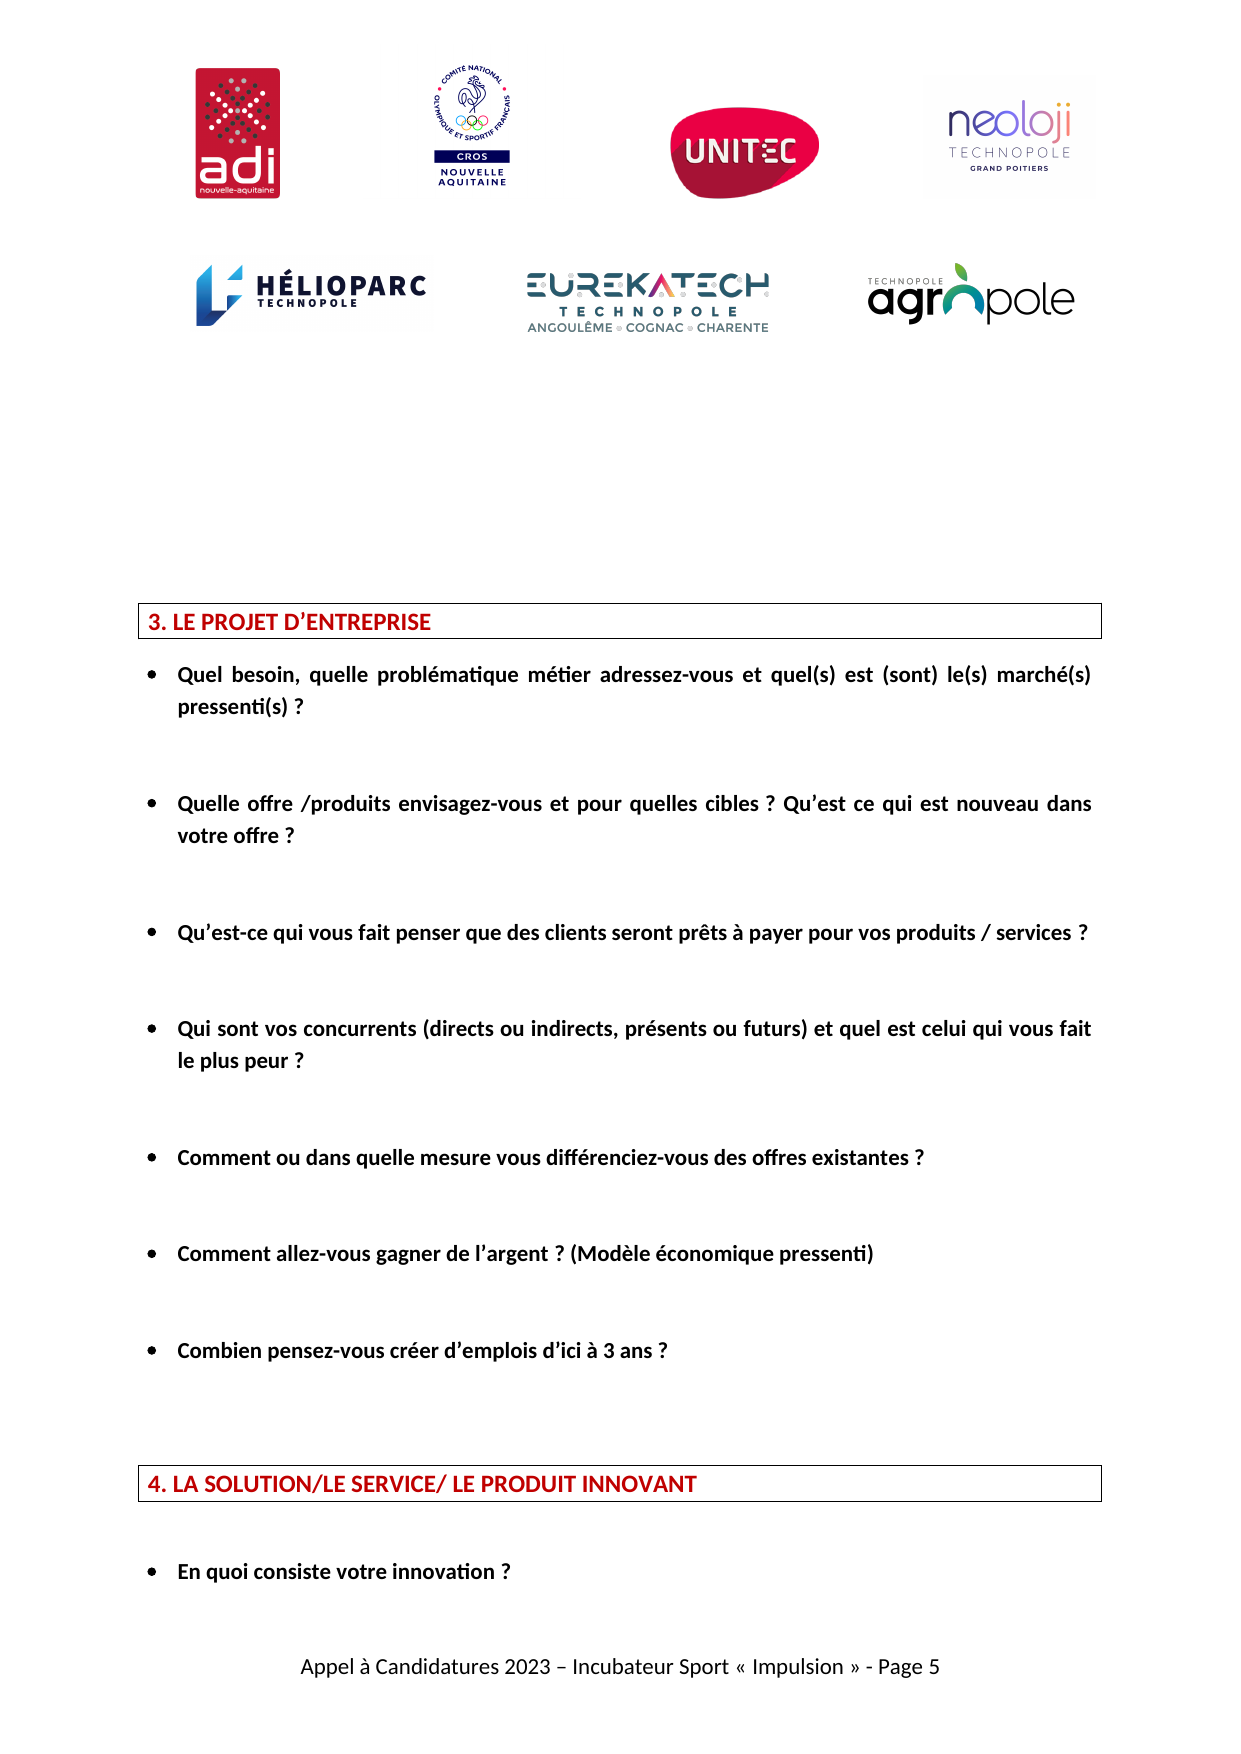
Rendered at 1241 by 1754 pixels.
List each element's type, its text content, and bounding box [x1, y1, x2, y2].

picture [922, 75, 1097, 199]
picture [190, 255, 435, 332]
list Qui sont vos concurrents (directs ou indirects, présents ou futurs) et quel est celui qui vous fait le plus peur ? [148, 1014, 1093, 1074]
list Qu’est-ce qui vous fait penser que des clients seront prêts à payer pour vos produits / services ? [148, 918, 1093, 946]
list Comment ou dans quelle mesure vous différenciez-vous des offres existantes ? [148, 1143, 1093, 1171]
list Comment allez-vous gagner de l’argent ? (Modèle économique pressenti) [148, 1239, 1093, 1268]
picture [669, 106, 819, 199]
list Combien pensez-vous créer d’emplois d’ici à 3 ans ? [148, 1336, 1093, 1364]
list Quelle offre /produits envisagez-vous et pour quelles cibles ? Qu’est ce qui est nouveau dans votre offre ? [148, 789, 1093, 849]
text 4. LA SOLUTION/LE SERVICE/ LE PRODUIT INNOVANT [139, 1466, 1101, 1501]
picture [195, 68, 281, 199]
list En quoi consiste votre innovation ? [148, 1557, 1093, 1586]
picture [527, 273, 769, 332]
list Quel besoin, quelle problématique métier adressez-vous et quel(s) est (sont) le(s) marché(s) pressenti(s) ? [148, 660, 1093, 720]
text 3. LE PROJET D’ENTREPRISE [139, 604, 1101, 638]
picture [856, 255, 1086, 332]
picture [362, 44, 582, 199]
